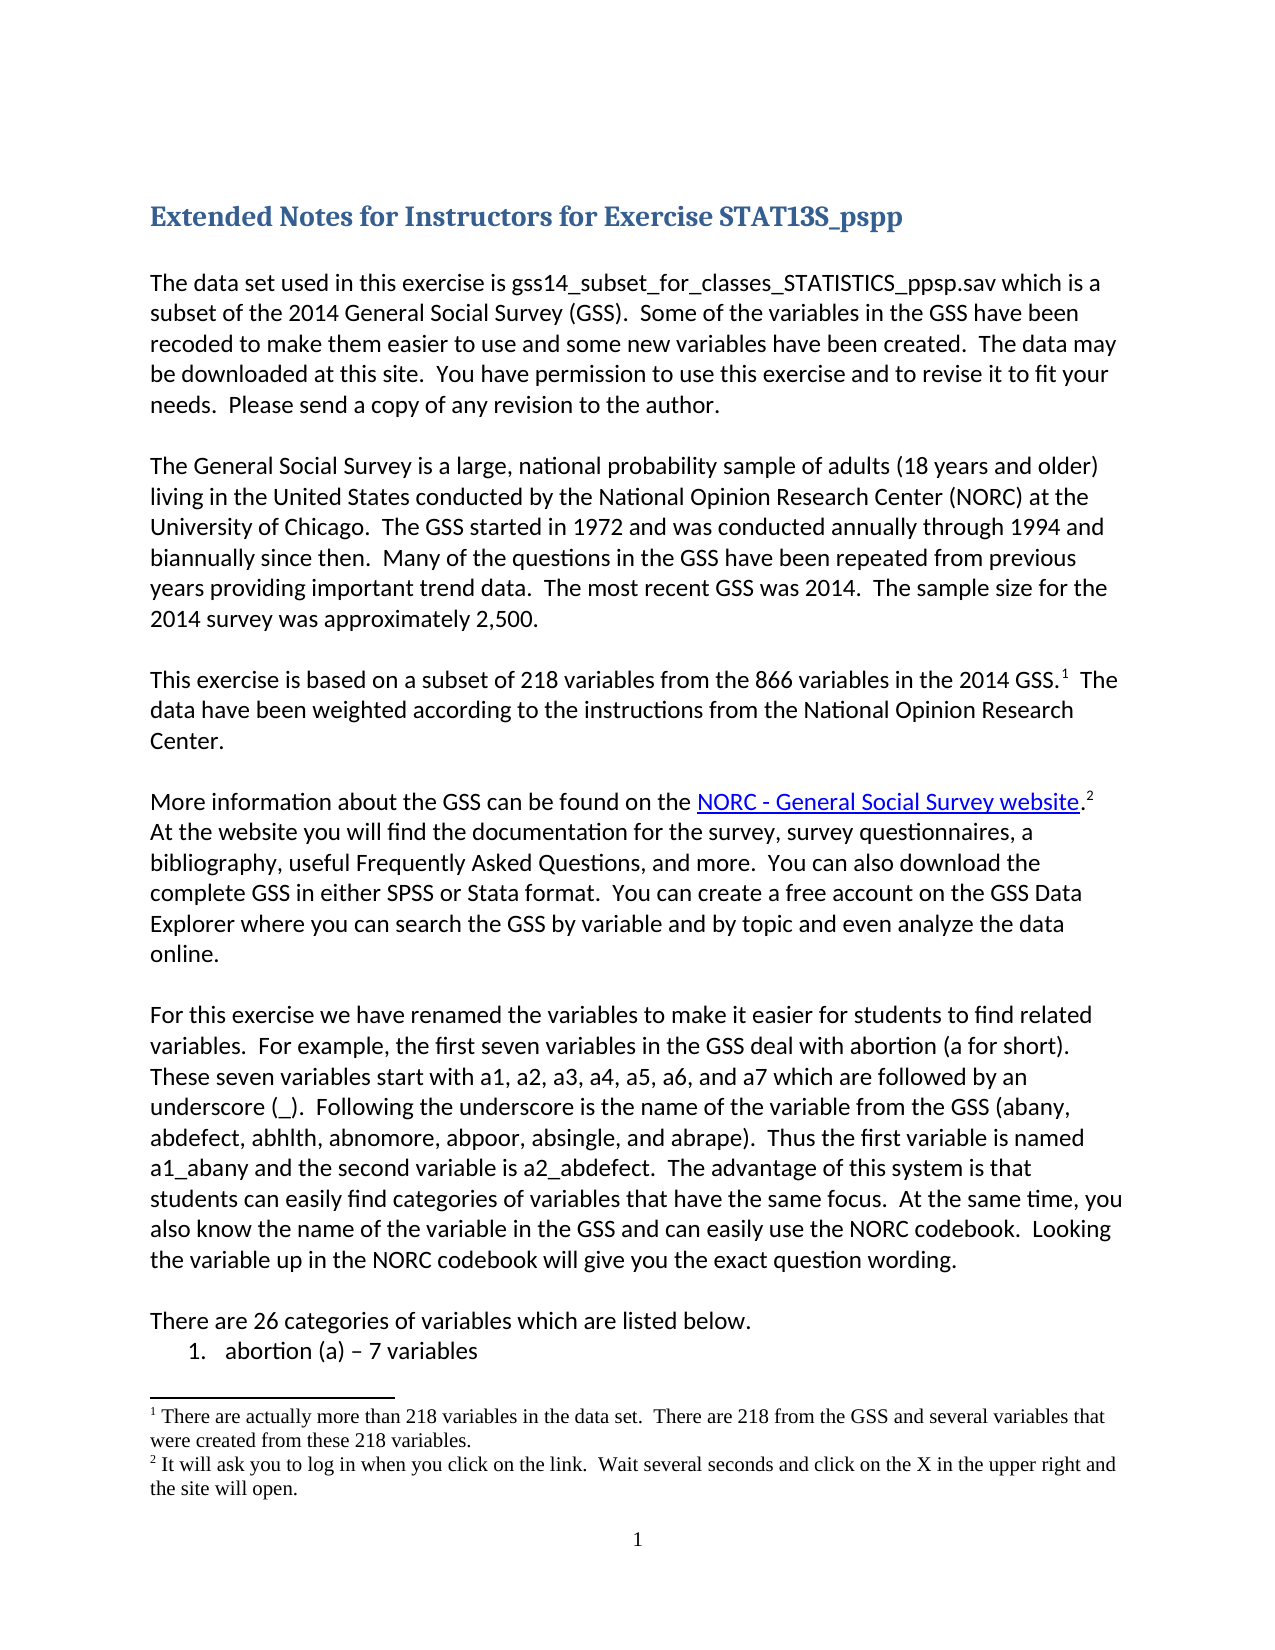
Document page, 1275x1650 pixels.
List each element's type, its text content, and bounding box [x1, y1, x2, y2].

text The data set used in this exercise is gss14_subset_for_classes_STATISTICS_ppsp.sav which is a subset of the 2014 General Social Survey (GSS). Some of the variables in the GSS have been recoded to make them easier to use and some new variables have been created. The data may be downloaded at this site. You have permission to use this exercise and to revise it to fit your needs. Please send a copy of any revision to the author. [150, 267, 1125, 420]
text This exercise is based on a subset of 218 variables from the 866 variables in the 2014 GSS. The data have been weighted according to the instructions from the National Opinion Research Center. [150, 664, 1125, 755]
text More information about the GSS can be found on the NORC - General Social Survey website. At the website you will find the documentation for the survey, survey questionnaires, a bibliography, useful Frequently Asked Questions, and more. You can also download the complete GSS in either SPSS or Stata format. You can create a free account on the GSS Data Explorer where you can search the GSS by variable and by topic and even analyze the data online. [150, 786, 1125, 969]
list abortion (a) – 7 variables [187, 1335, 1125, 1366]
subtitle Extended Notes for Instructors for Exercise STAT13S_pspp [150, 200, 1125, 267]
text There are 26 categories of variables which are listed below. [150, 1305, 1125, 1335]
text The General Social Survey is a large, national probability sample of adults (18 years and older) living in the United States conducted by the National Opinion Research Center (NORC) at the University of Chicago. The GSS started in 1972 and was conducted annually through 1994 and biannually since then. Many of the questions in the GSS have been repeated from previous years providing important trend data. The most recent GSS was 2014. The sample size for the 2014 survey was approximately 2,500. [150, 450, 1125, 633]
text For this exercise we have renamed the variables to make it easier for students to find related variables. For example, the first seven variables in the GSS deal with abortion (a for short). These seven variables start with a1, a2, a3, a4, a5, a6, and a7 which are followed by an underscore (_). Following the underscore is the name of the variable from the GSS (abany, abdefect, abhlth, abnomore, abpoor, absingle, and abrape). Thus the first variable is named a1_abany and the second variable is a2_abdefect. The advantage of this system is that students can easily find categories of variables that have the same focus. At the same time, you also know the name of the variable in the GSS and can easily use the NORC codebook. Looking the variable up in the NORC codebook will give you the exact question wording. [150, 999, 1125, 1274]
